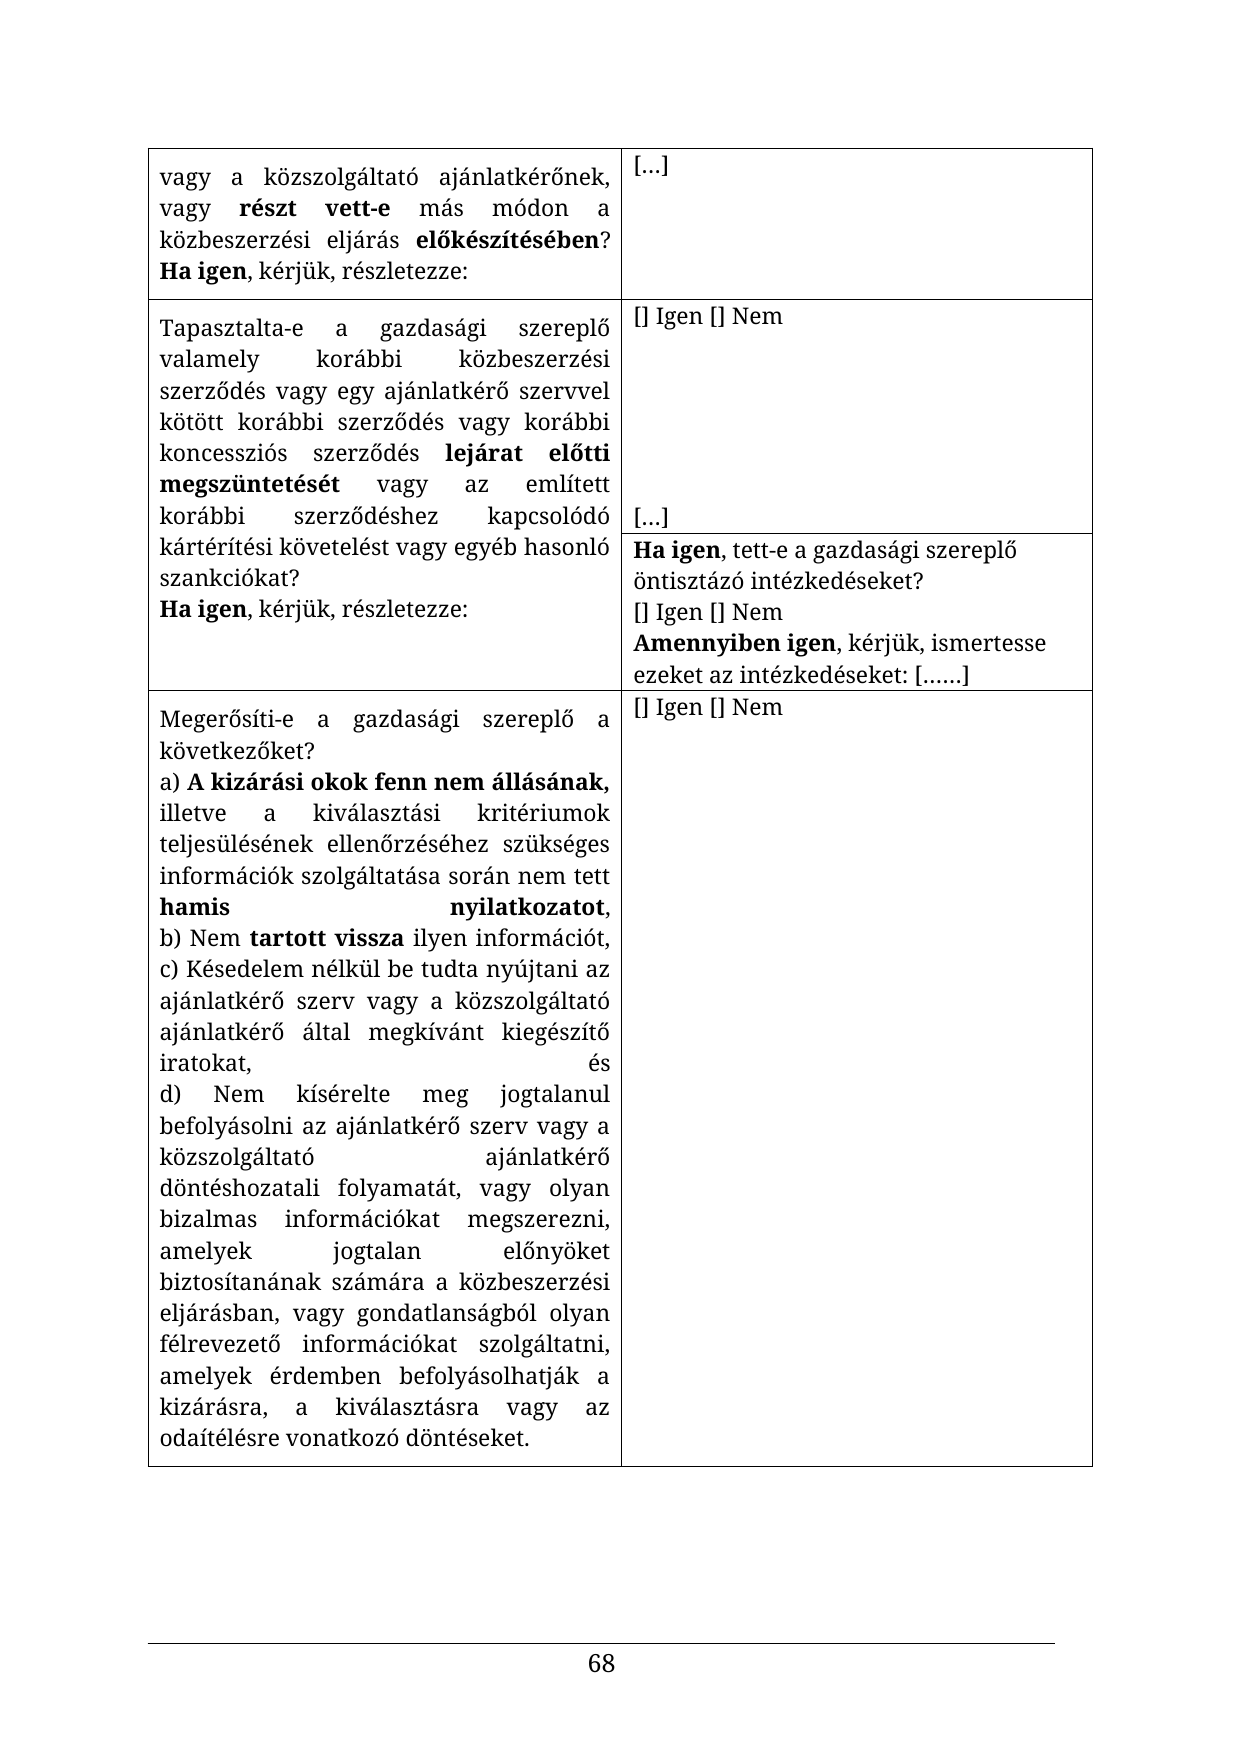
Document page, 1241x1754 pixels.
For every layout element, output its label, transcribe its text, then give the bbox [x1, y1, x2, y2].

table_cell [149, 149, 621, 299]
table_cell Ha igen, tett-e a gazdasági szereplő öntisztázó intézkedéseket? [] Igen [] Nem Amennyiben igen, kérjük, ismertesse ezeket az intézkedéseket: [……] [622, 534, 1092, 690]
table_cell [] Igen [] Nem […] [622, 300, 1092, 532]
table_cell Megerősíti-e a gazdasági szereplő a következőket? a) A kizárási okok fenn nem állásának, illetve a kiválasztási kritériumok teljesülésének ellenőrzéséhez szükséges információk szolgáltatása során nem tett hamis nyilatkozatot, b) Nem tartott vissza ilyen információt, c) Késedelem nélkül be tudta nyújtani az ajánlatkérő szerv vagy a közszolgáltató ajánlatkérő által megkívánt kiegészítő iratokat, és d) Nem kísérelte meg jogtalanul befolyásolni az ajánlatkérő szerv vagy a közszolgáltató ajánlatkérő döntéshozatali folyamatát, vagy olyan bizalmas információkat megszerezni, amelyek jogtalan előnyöket biztosítanának számára a közbeszerzési eljárásban, vagy gondatlanságból olyan félrevezető információkat szolgáltatni, amelyek érdemben befolyásolhatják a kizárásra, a kiválasztásra vagy az odaítélésre vonatkozó döntéseket. [149, 691, 621, 1466]
table_cell [] Igen [] Nem [622, 691, 1092, 1466]
table_cell [] Igen [] Nem […] [622, 149, 1092, 299]
table_cell Tapasztalta-e a gazdasági szereplő valamely korábbi közbeszerzési szerződés vagy egy ajánlatkérő szervvel kötött korábbi szerződés vagy korábbi koncessziós szerződés lejárat előtti megszüntetését vagy az említett korábbi szerződéshez kapcsolódó kártérítési követelést vagy egyéb hasonló szankciókat? Ha igen, kérjük, részletezze: [149, 300, 621, 690]
